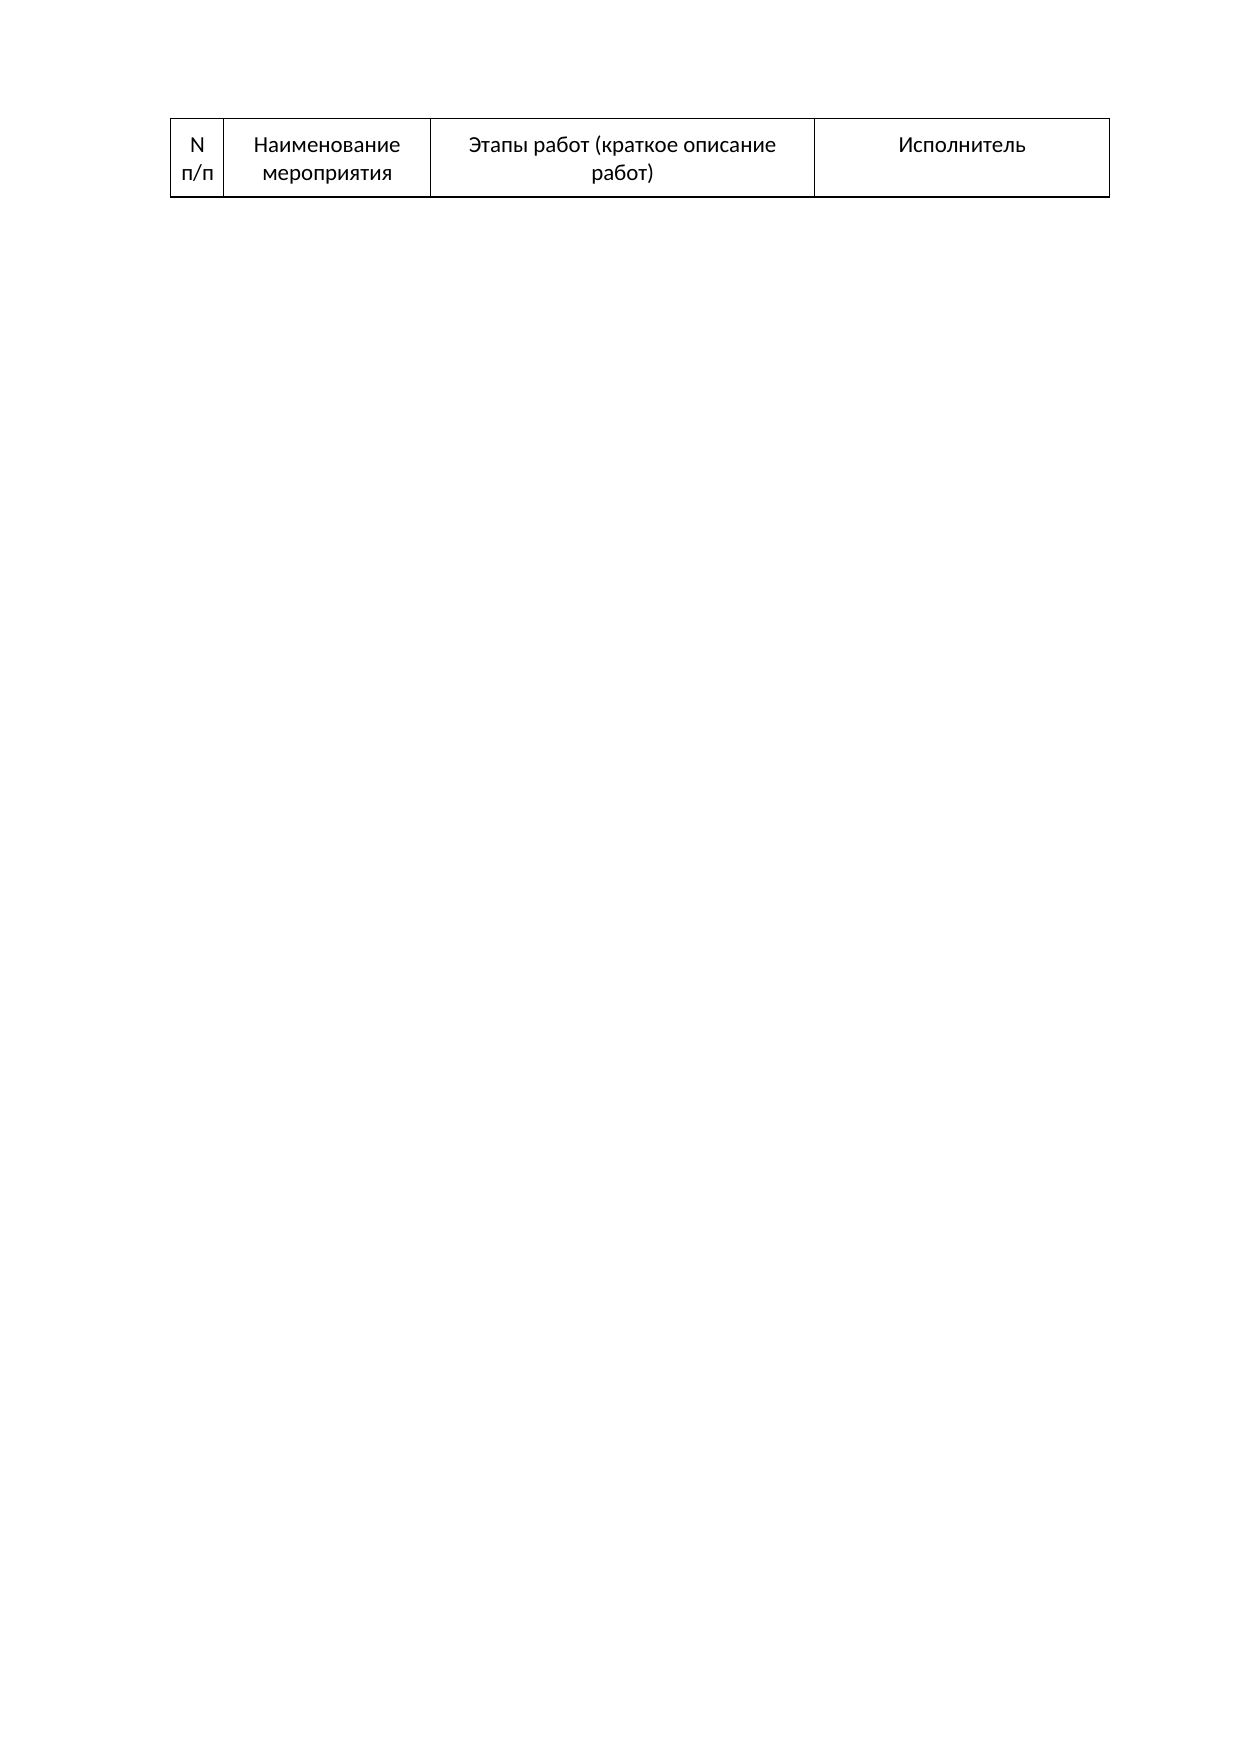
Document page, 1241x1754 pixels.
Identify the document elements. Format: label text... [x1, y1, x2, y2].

table_header Этапы работ (краткое описание работ) [431, 119, 814, 196]
table_header Наименование мероприятия [224, 119, 430, 196]
table_header N п/п [171, 119, 223, 196]
table_header Исполнитель [815, 119, 1109, 196]
